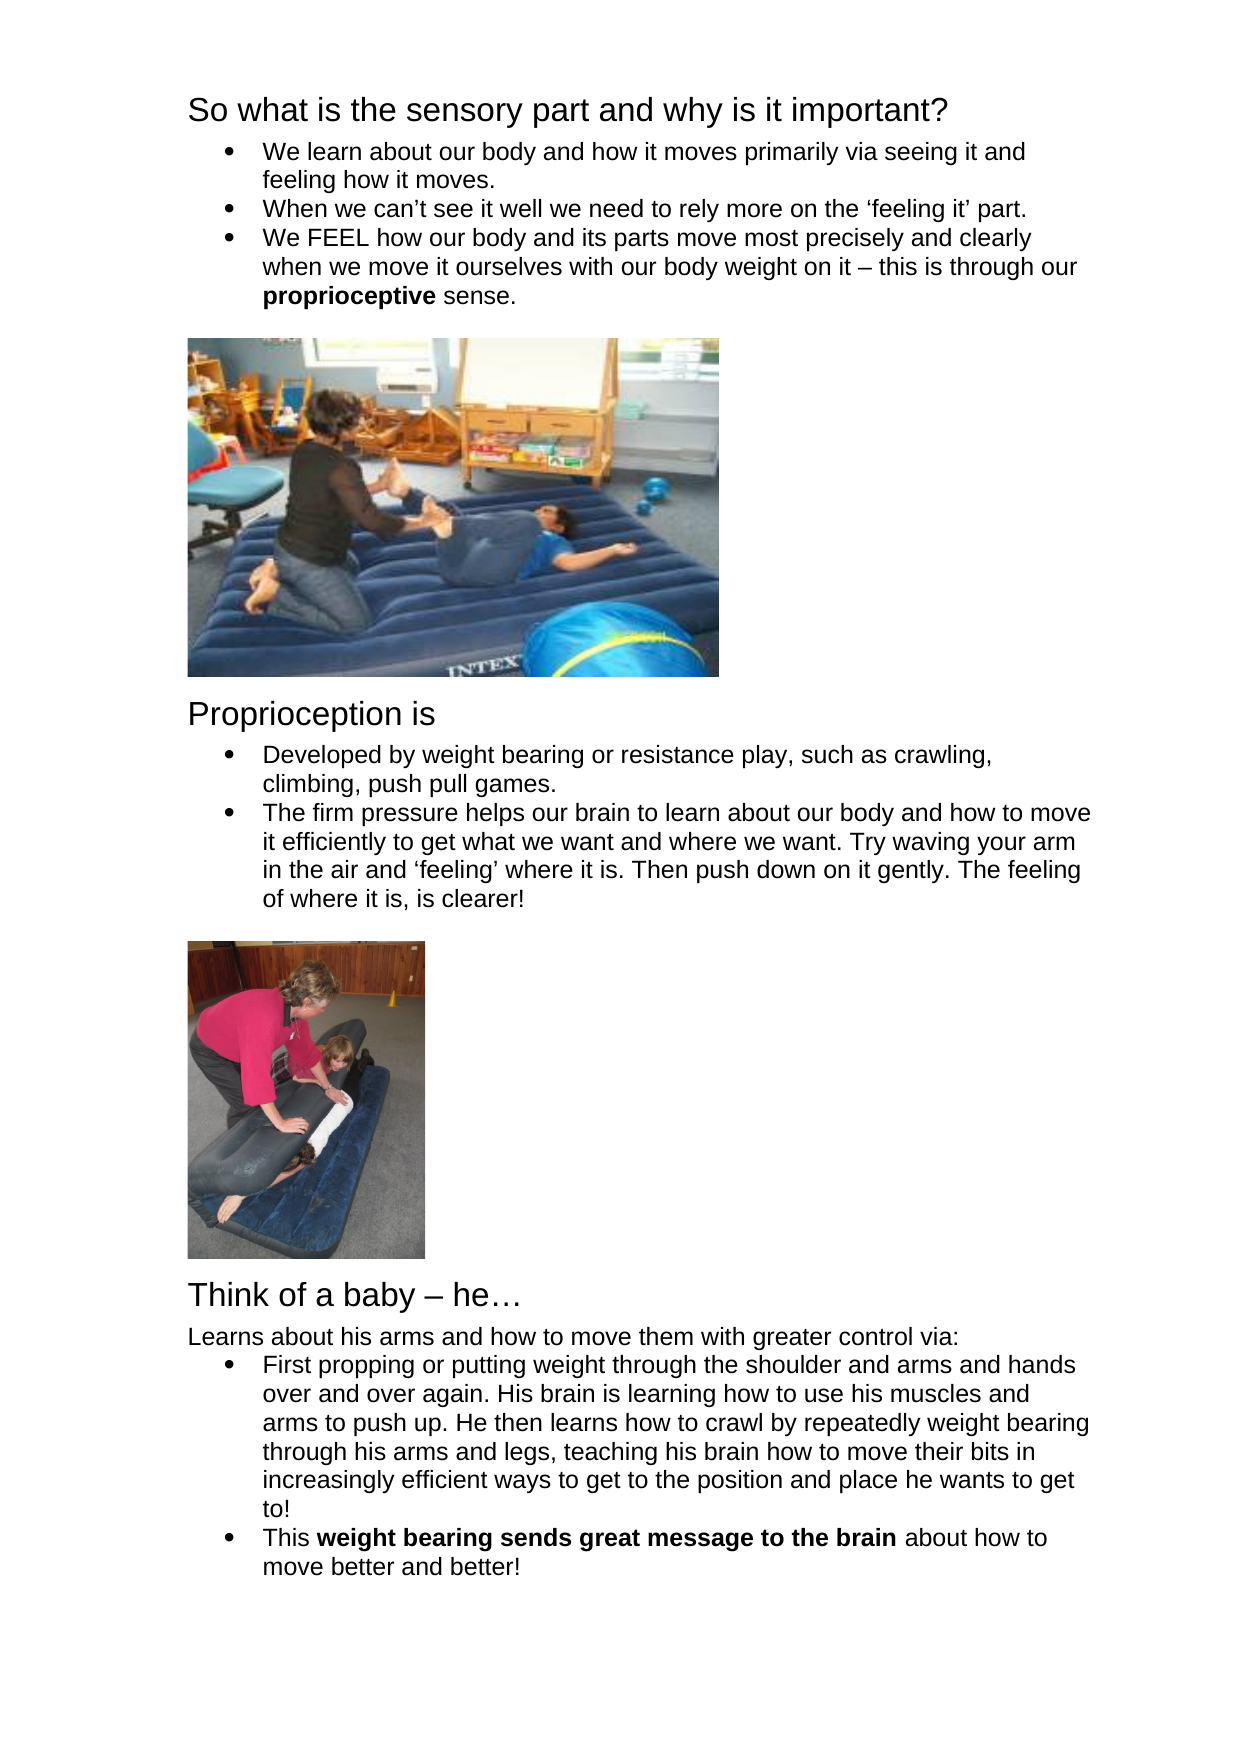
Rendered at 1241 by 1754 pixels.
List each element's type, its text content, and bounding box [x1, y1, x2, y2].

list First propping or putting weight through the shoulder and arms and hands over and over again. His brain is learning how to use his muscles and arms to push up. He then learns how to crawl by repeatedly weight bearing through his arms and legs, teaching his brain how to move their bits in increasingly efficient ways to get to the position and place he wants to get to! [225, 1350, 1093, 1523]
subtitle So what is the sensory part and why is it important? [187, 90, 1093, 128]
list We learn about our body and how it moves primarily via seeing it and feeling how it moves. [225, 137, 1093, 194]
subtitle Think of a baby – he… [187, 1275, 1093, 1313]
list Developed by weight bearing or resistance play, such as crawling, climbing, push pull games. [225, 740, 1093, 798]
list The firm pressure helps our brain to learn about our body and how to move it efficiently to get what we want and where we want. Try waving your arm in the air and ‘feeling’ where it is. Then push down on it gently. The feeling of where it is, is clearer! [225, 798, 1093, 913]
picture [187, 941, 426, 1259]
text Learns about his arms and how to move them with greater control via: [187, 1322, 1093, 1350]
list When we can’t see it well we need to rely more on the ‘feeling it’ part. [225, 194, 1093, 223]
list We FEEL how our body and its parts move most precisely and clearly when we move it ourselves with our body weight on it – this is through our proprioceptive sense. [225, 223, 1093, 309]
subtitle Proprioception is [187, 693, 1093, 732]
list This weight bearing sends great message to the brain about how to move better and better! [225, 1523, 1093, 1581]
picture [187, 338, 719, 677]
